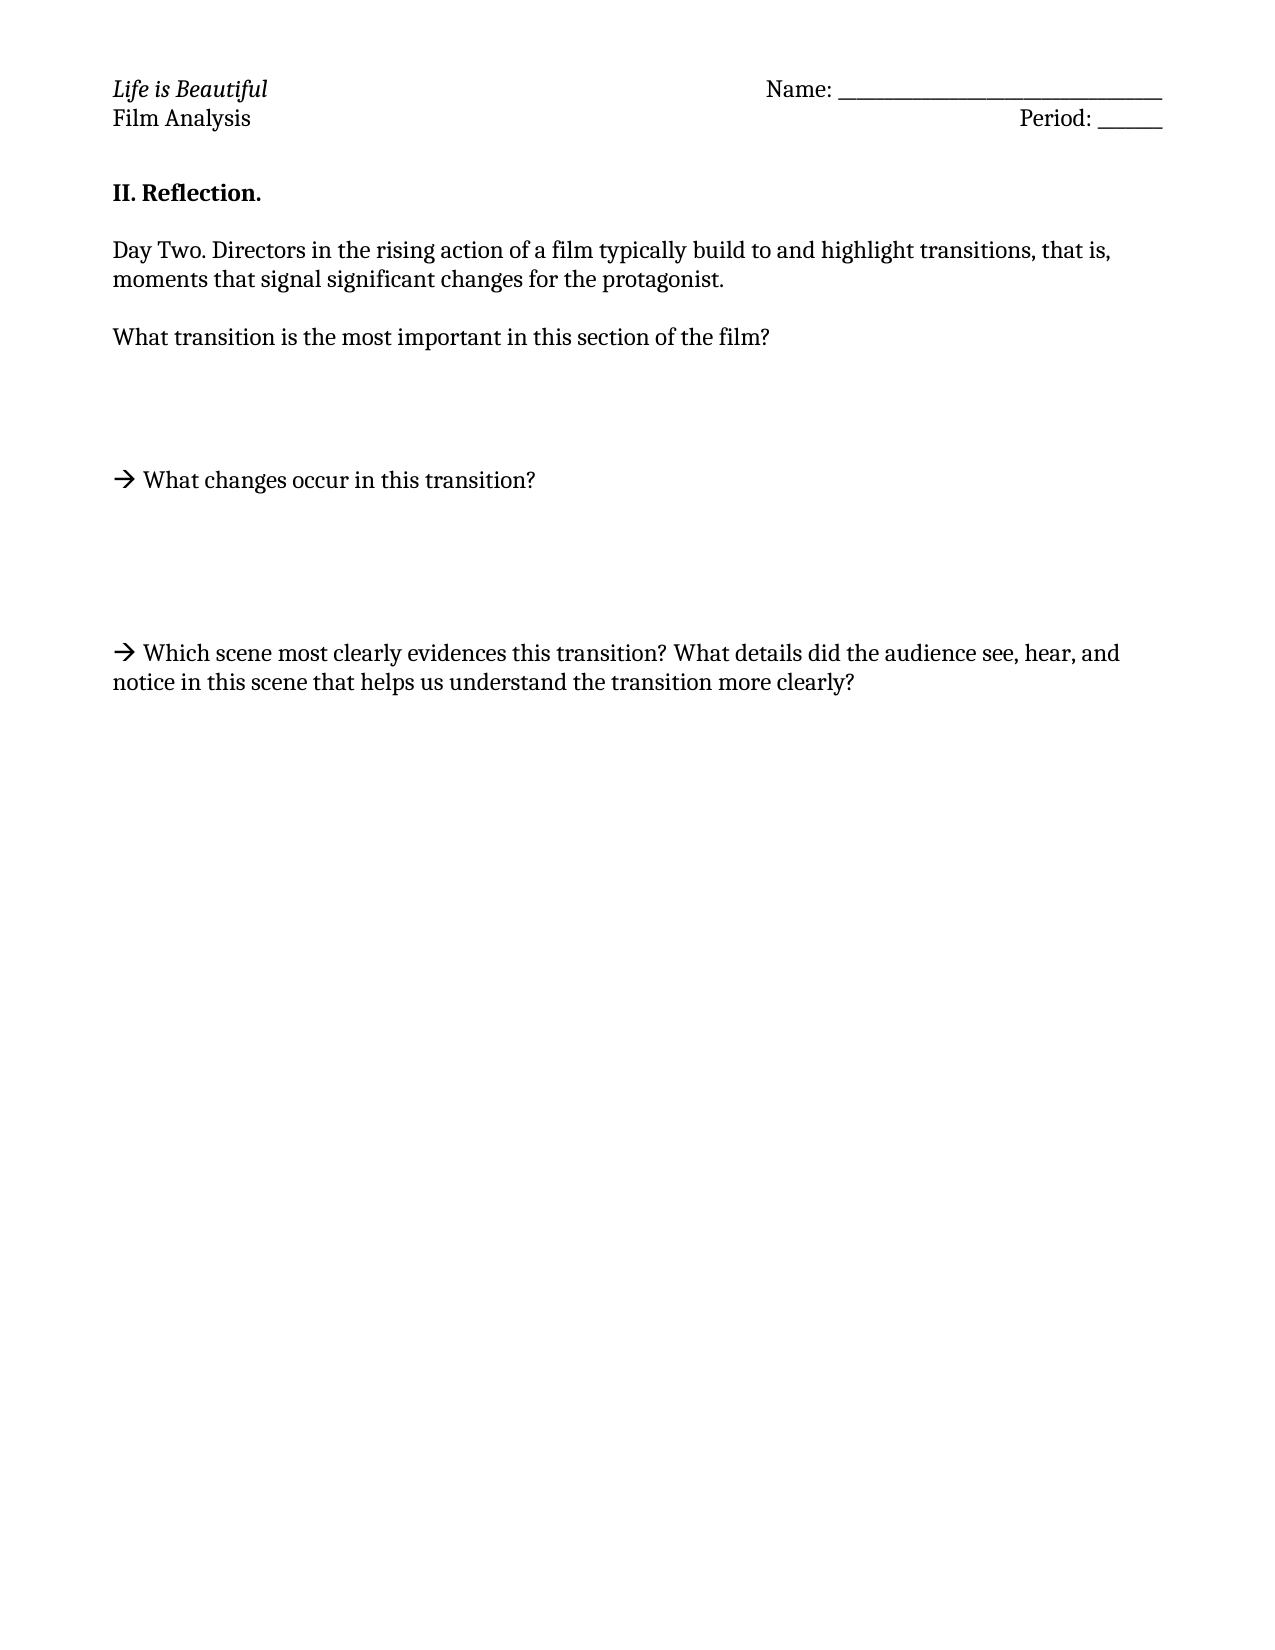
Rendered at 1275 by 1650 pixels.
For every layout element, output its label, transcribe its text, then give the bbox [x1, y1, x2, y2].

text II. Reflection. [112, 179, 1162, 207]
text What transition is the most important in this section of the film? [112, 322, 1162, 351]
text Which scene most clearly evidences this transition? What details did the audience see, hear, and notice in this scene that helps us understand the transition more clearly? [112, 639, 1162, 696]
text What changes occur in this transition? [112, 466, 1162, 495]
text Day Two. Directors in the rising action of a film typically build to and highlight transitions, that is, moments that signal significant changes for the protagonist. [112, 236, 1162, 294]
